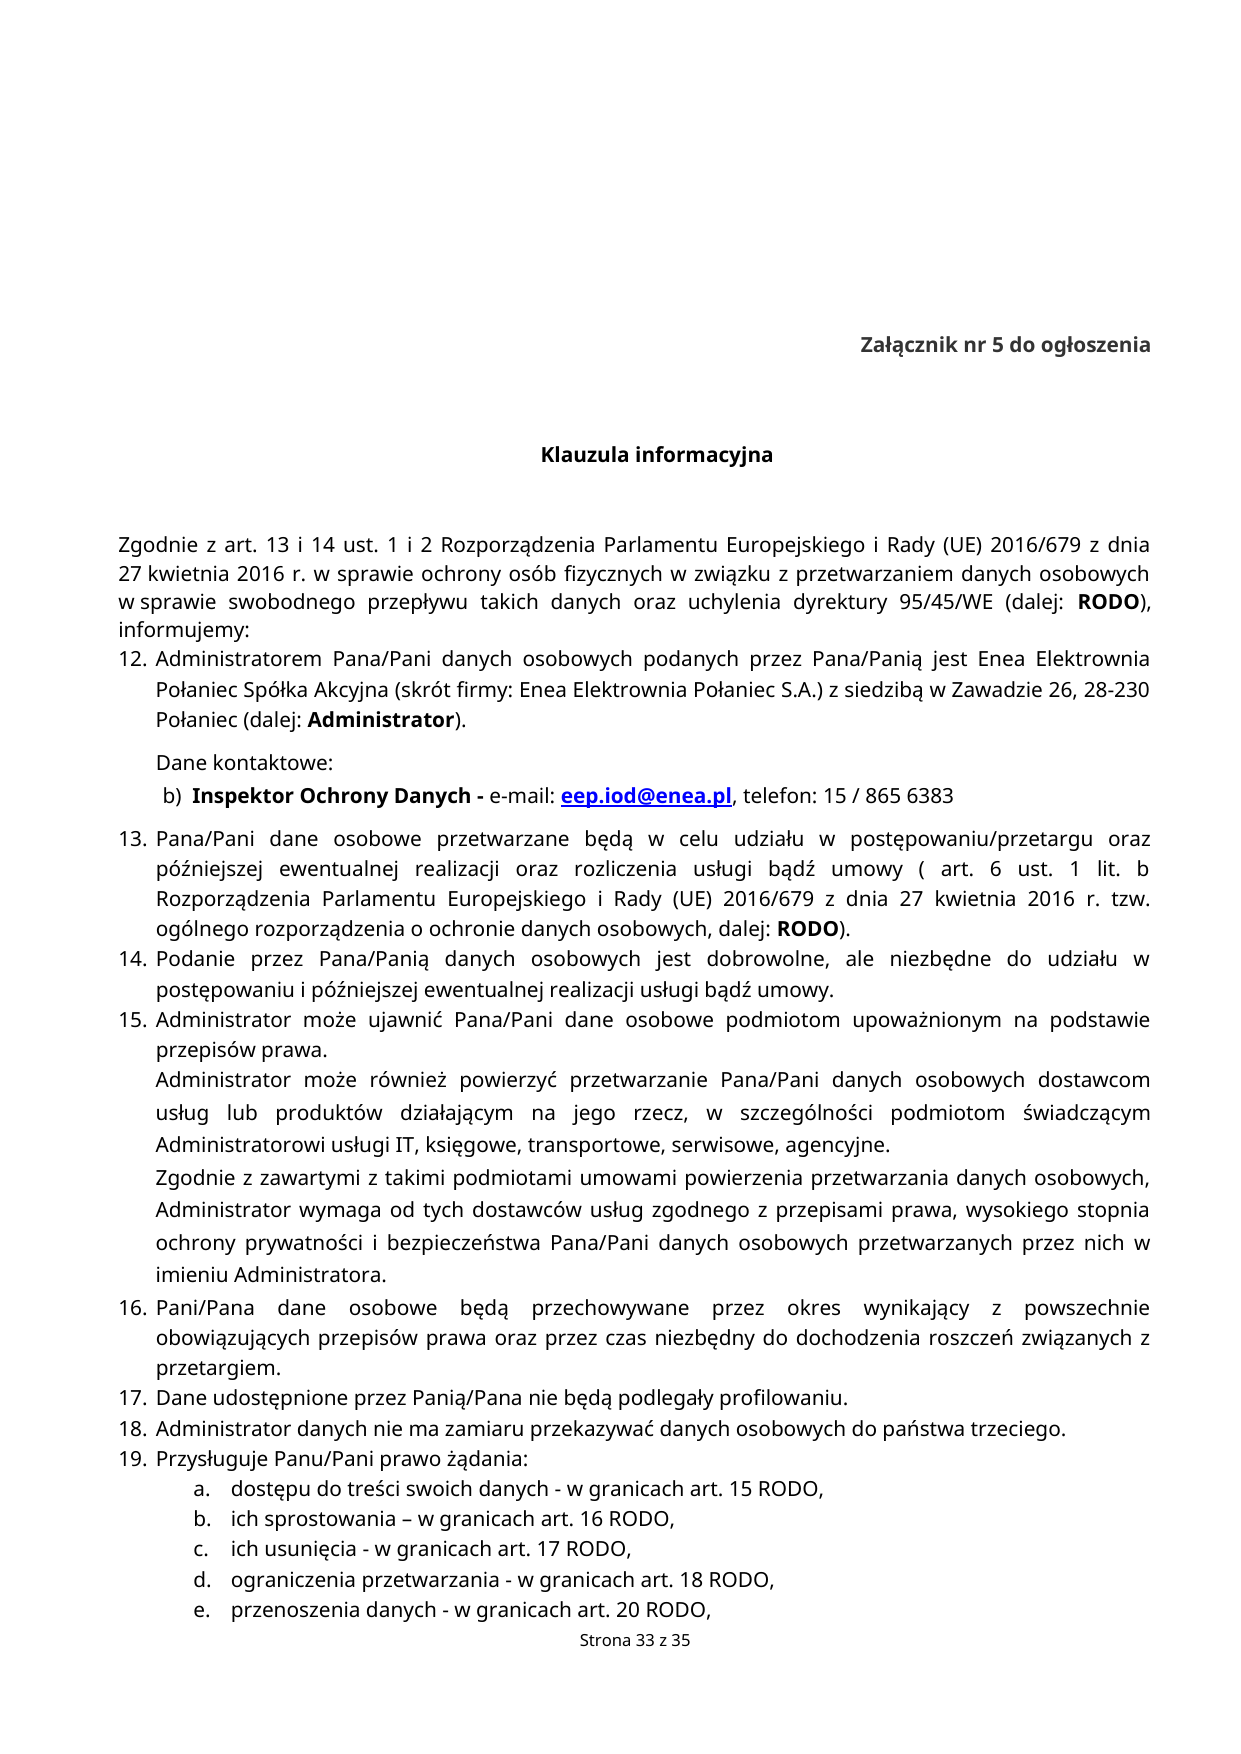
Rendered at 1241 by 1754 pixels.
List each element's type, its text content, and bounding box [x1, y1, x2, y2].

list Klauzula informacyjna [162, 440, 1152, 468]
list ograniczenia przetwarzania - w granicach art. 18 RODO, [193, 1565, 1152, 1593]
list Pani/Pana dane osobowe będą przechowywane przez okres wynikający z powszechnie obowiązujących przepisów prawa oraz przez czas niezbędny do dochodzenia roszczeń związanych z przetargiem. [118, 1293, 1152, 1382]
list przenoszenia danych - w granicach art. 20 RODO, [193, 1595, 1152, 1623]
list Dane udostępnione przez Panią/Pana nie będą podlegały profilowaniu. [118, 1383, 1152, 1412]
list Inspektor Ochrony Danych - e-mail: eep.iod@enea.pl, telefon: 15 / 865 6383 [162, 781, 1152, 809]
list Administratorem Pana/Pani danych osobowych podanych przez Pana/Panią jest Enea Elektrownia Połaniec Spółka Akcyjna (skrót firmy: Enea Elektrownia Połaniec S.A.) z siedzibą w Zawadzie 26, 28-230 Połaniec (dalej: Administrator). [118, 644, 1152, 734]
list Administrator może również powierzyć przetwarzanie Pana/Pani danych osobowych dostawcom usług lub produktów działającym na jego rzecz, w szczególności podmiotom świadczącym Administratorowi usługi IT, księgowe, transportowe, serwisowe, agencyjne. [155, 1065, 1152, 1159]
list ich usunięcia - w granicach art. 17 RODO, [193, 1534, 1152, 1563]
list ich sprostowania – w granicach art. 16 RODO, [193, 1504, 1152, 1533]
list Administrator może ujawnić Pana/Pani dane osobowe podmiotom upoważnionym na podstawie przepisów prawa. [118, 1005, 1152, 1063]
list Przysługuje Panu/Pani prawo żądania: [118, 1444, 1152, 1472]
list Zgodnie z zawartymi z takimi podmiotami umowami powierzenia przetwarzania danych osobowych, Administrator wymaga od tych dostawców usług zgodnego z przepisami prawa, wysokiego stopnia ochrony prywatności i bezpieczeństwa Pana/Pani danych osobowych przetwarzanych przez nich w imieniu Administratora. [155, 1163, 1152, 1289]
list Administrator danych nie ma zamiaru przekazywać danych osobowych do państwa trzeciego. [118, 1414, 1152, 1442]
list dostępu do treści swoich danych - w granicach art. 15 RODO, [193, 1474, 1152, 1503]
list Pana/Pani dane osobowe przetwarzane będą w celu udziału w postępowaniu/przetargu oraz późniejszej ewentualnej realizacji oraz rozliczenia usługi bądź umowy ( art. 6 ust. 1 lit. b Rozporządzenia Parlamentu Europejskiego i Rady (UE) 2016/679 z dnia 27 kwietnia 2016 r. tzw. ogólnego rozporządzenia o ochronie danych osobowych, dalej: RODO). [118, 824, 1152, 943]
text Załącznik nr 5 do ogłoszenia [118, 330, 1152, 358]
list Podanie przez Pana/Panią danych osobowych jest dobrowolne, ale niezbędne do udziału w postępowaniu i późniejszej ewentualnej realizacji usługi bądź umowy. [118, 944, 1152, 1003]
list Dane kontaktowe: [156, 748, 1152, 777]
text Zgodnie z art. 13 i 14 ust. 1 i 2 Rozporządzenia Parlamentu Europejskiego i Rady (UE) 2016/679 z dnia 27 kwietnia 2016 r. w sprawie ochrony osób fizycznych w związku z przetwarzaniem danych osobowych w sprawie swobodnego przepływu takich danych oraz uchylenia dyrektury 95/45/WE (dalej: RODO), informujemy: [118, 530, 1152, 644]
